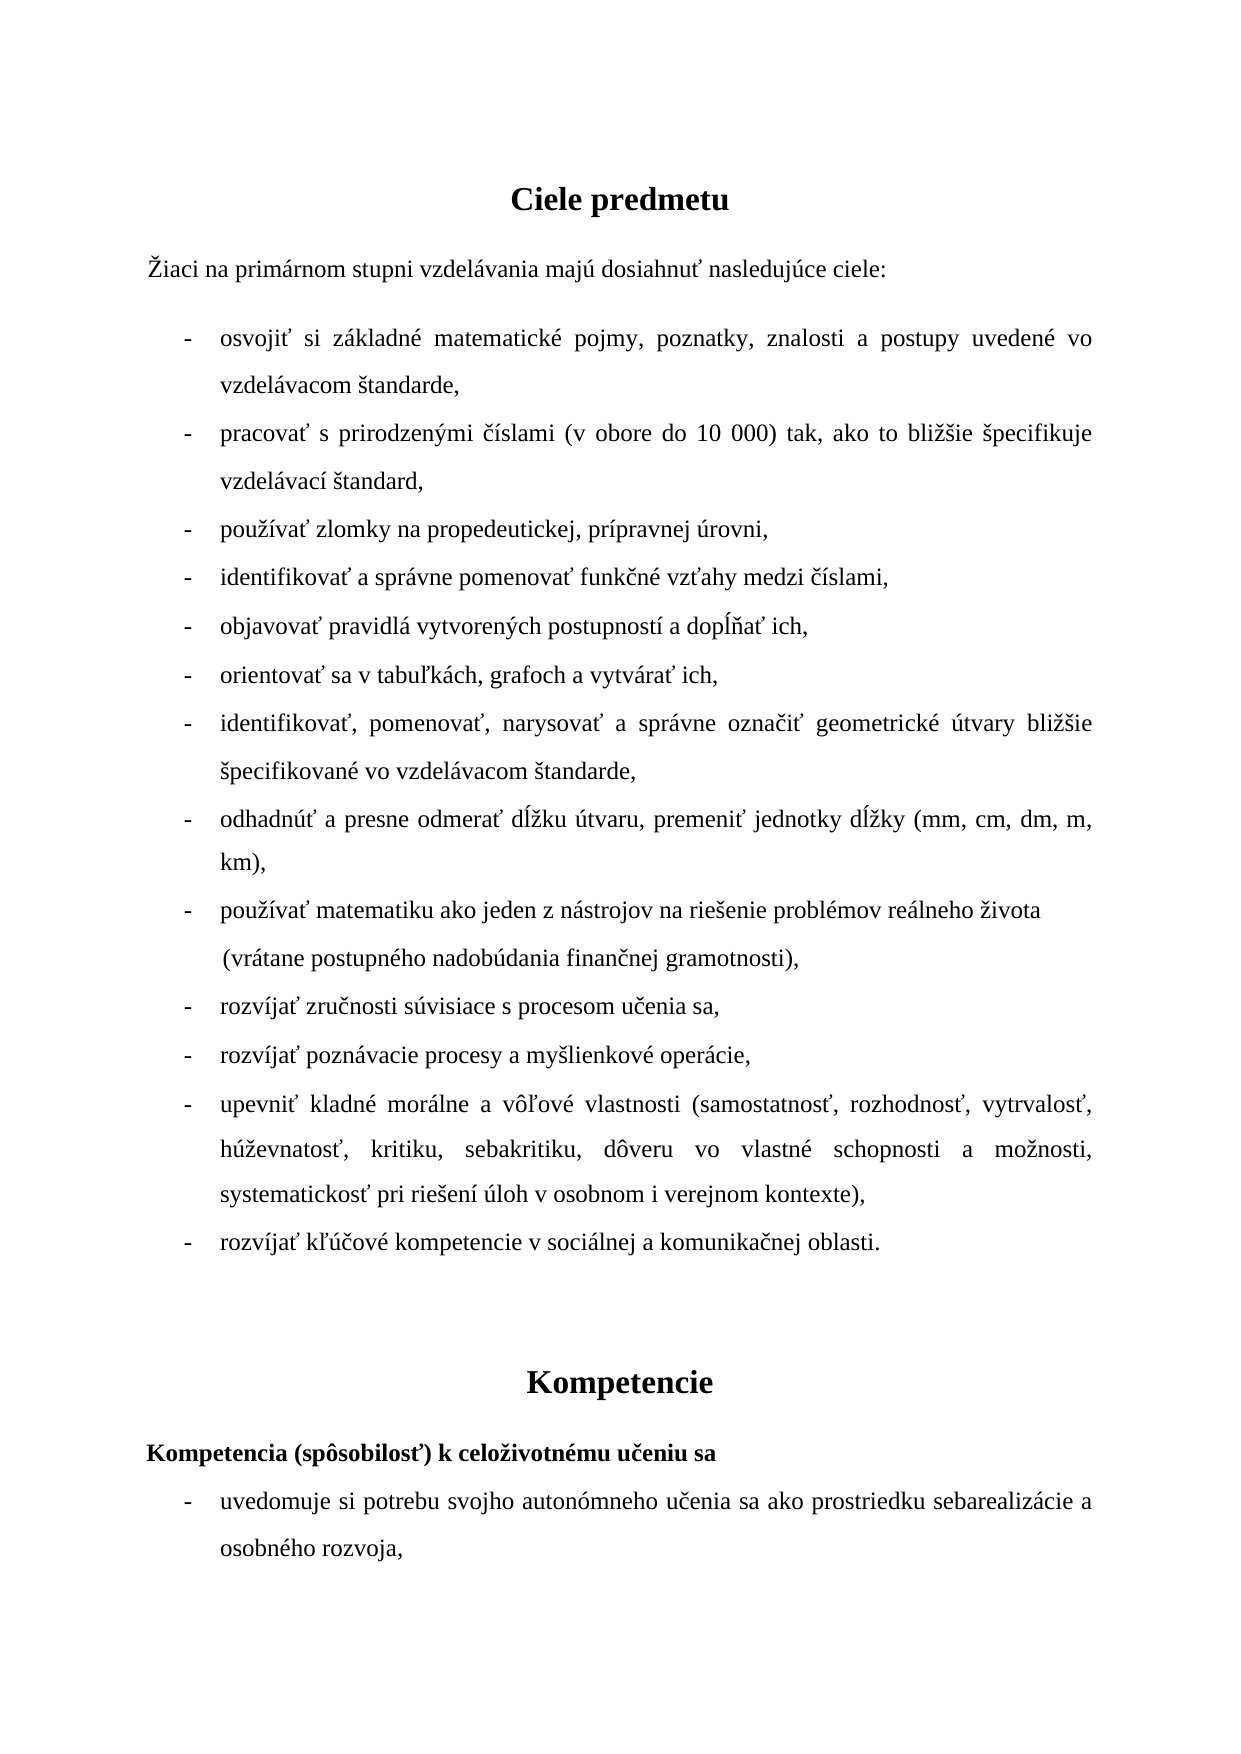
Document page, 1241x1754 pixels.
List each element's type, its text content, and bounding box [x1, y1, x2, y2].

list objavovať pravidlá vytvorených postupností a dopĺňať ich, [183, 611, 1093, 640]
list osvojiť si základné matematické pojmy, poznatky, znalosti a postupy uvedené vo vzdelávacom štandarde, [183, 323, 1093, 399]
list používať matematiku ako jeden z nástrojov na riešenie problémov reálneho života [183, 895, 1093, 924]
list používať zlomky na propedeutickej, prípravnej úrovni, [183, 514, 1093, 542]
list identifikovať a správne pomenovať funkčné vzťahy medzi číslami, [183, 562, 1093, 591]
list rozvíjať zručnosti súvisiace s procesom učenia sa, [183, 991, 1093, 1020]
list rozvíjať poznávacie procesy a myšlienkové operácie, [183, 1040, 1093, 1069]
text (vrátane postupného nadobúdania finančnej gramotnosti), [222, 943, 1093, 972]
list orientovať sa v tabuľkách, grafoch a vytvárať ich, [183, 660, 1093, 688]
subtitle Ciele predmetu [147, 179, 1092, 217]
list uvedomuje si potrebu svojho autonómneho učenia sa ako prostriedku sebarealizácie a osobného rozvoja, [183, 1486, 1093, 1562]
list identifikovať, pomenovať, narysovať a správne označiť geometrické útvary bližšie špecifikované vo vzdelávacom štandarde, [183, 708, 1093, 785]
list rozvíjať kľúčové kompetencie v sociálnej a komunikačnej oblasti. [183, 1227, 1093, 1256]
subtitle Kompetencia (spôsobilosť) k celoživotnému učeniu sa [146, 1438, 1092, 1467]
list odhadnúť a presne odmerať dĺžku útvaru, premeniť jednotky dĺžky (mm, cm, dm, m, km), [183, 804, 1093, 876]
list upevniť kladné morálne a vôľové vlastnosti (samostatnosť, rozhodnosť, vytrvalosť, húževnatosť, kritiku, sebakritiku, dôveru vo vlastné schopnosti a možnosti, systematickosť pri riešení úloh v osobnom i verejnom kontexte), [183, 1089, 1093, 1208]
list pracovať s prirodzenými číslami (v obore do 10 000) tak, ako to bližšie špecifikuje vzdelávací štandard, [183, 418, 1093, 494]
text Žiaci na primárnom stupni vzdelávania majú dosiahnuť nasledujúce ciele: [147, 254, 1093, 283]
subtitle Kompetencie [147, 1363, 1092, 1401]
